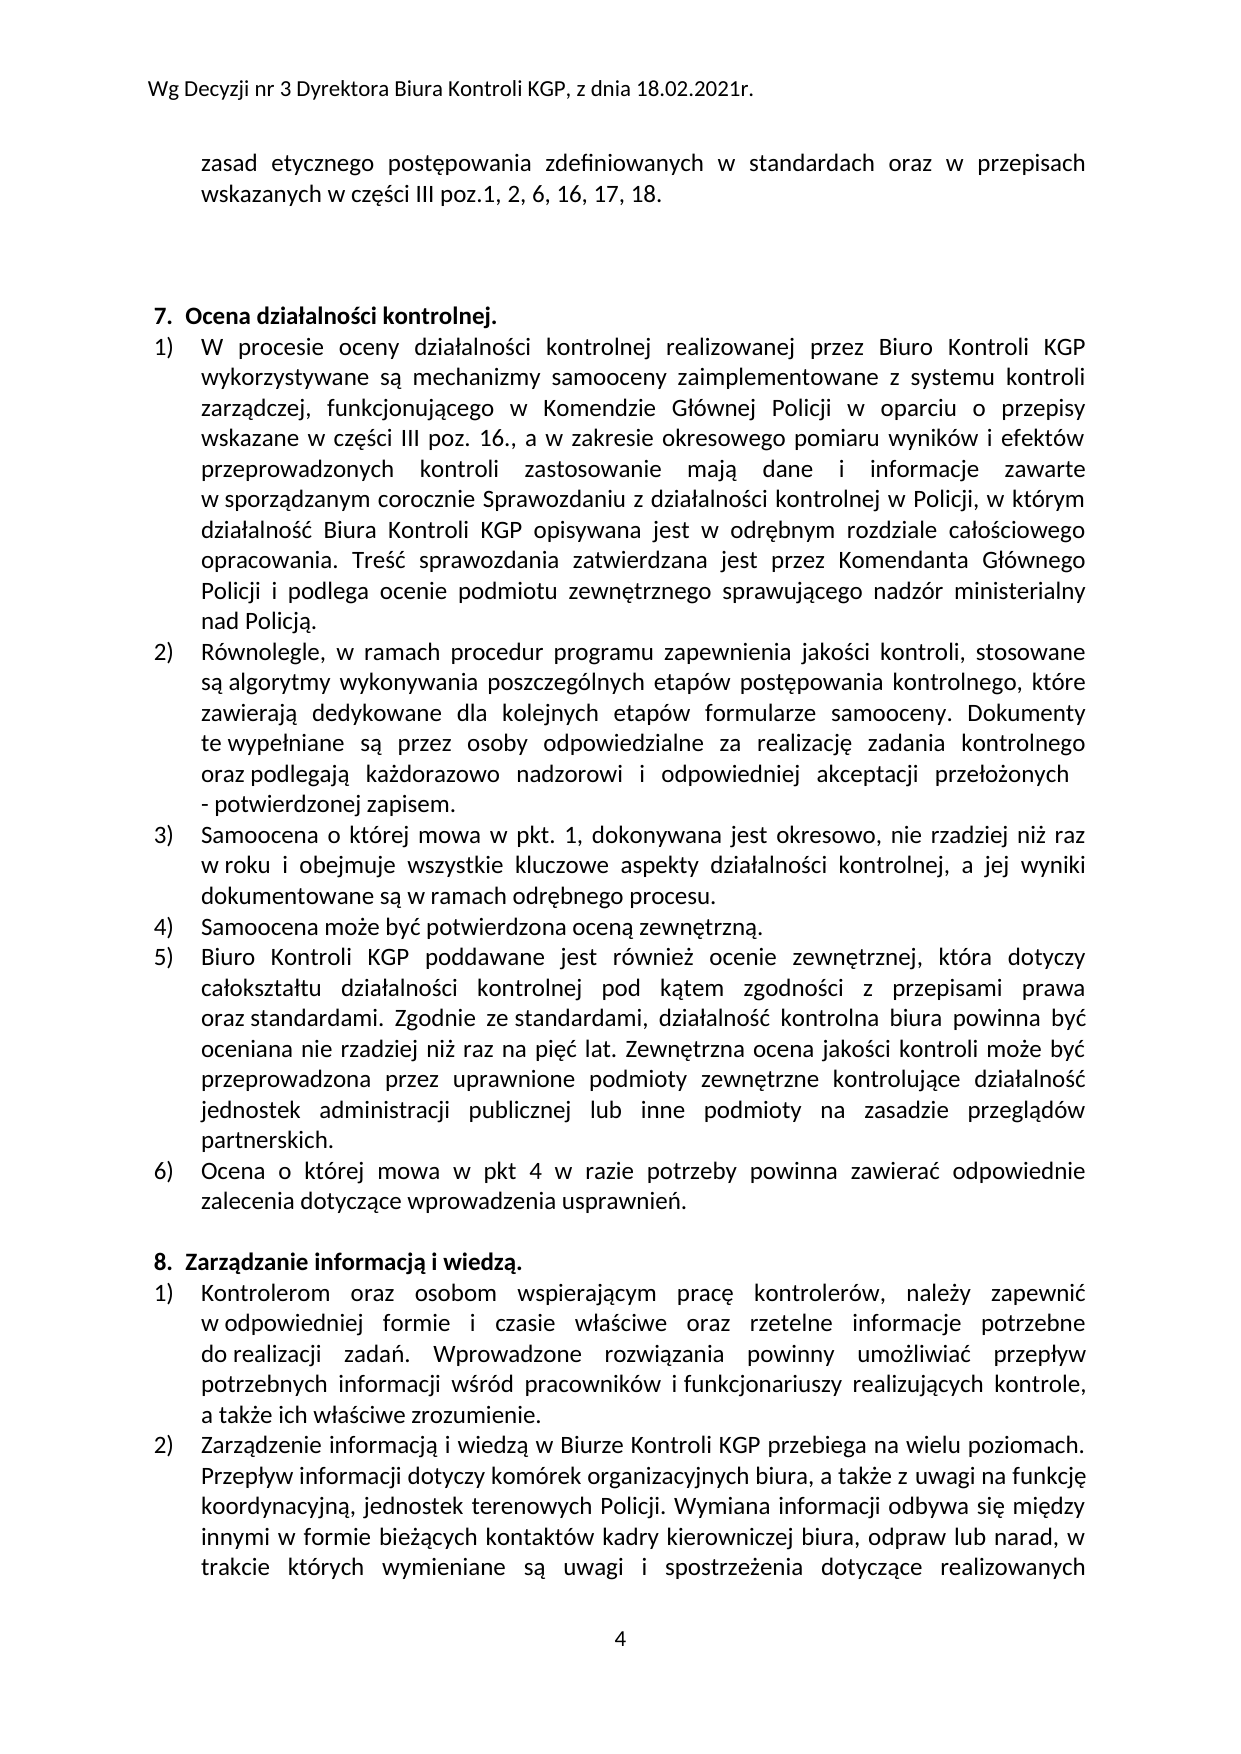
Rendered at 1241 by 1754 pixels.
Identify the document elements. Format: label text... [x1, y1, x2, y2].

list W procesie oceny działalności kontrolnej realizowanej przez Biuro Kontroli KGP wykorzystywane są mechanizmy samooceny zaimplementowane z systemu kontroli zarządczej, funkcjonującego w Komendzie Głównej Policji w oparciu o przepisy wskazane w części III poz. 16., a w zakresie okresowego pomiaru wyników i efektów przeprowadzonych kontroli zastosowanie mają dane i informacje zawarte w sporządzanym corocznie Sprawozdaniu z działalności kontrolnej w Policji, w którym działalność Biura Kontroli KGP opisywana jest w odrębnym rozdziale całościowego opracowania. Treść sprawozdania zatwierdzana jest przez Komendanta Głównego Policji i podlega ocenie podmiotu zewnętrznego sprawującego nadzór ministerialny nad Policją. [153, 331, 1087, 636]
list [153, 148, 1087, 209]
list Kontrolerom oraz osobom wspierającym pracę kontrolerów, należy zapewnić w odpowiedniej formie i czasie właściwe oraz rzetelne informacje potrzebne do realizacji zadań. Wprowadzone rozwiązania powinny umożliwiać przepływ potrzebnych informacji wśród pracowników i funkcjonariuszy realizujących kontrole, a także ich właściwe zrozumienie. [153, 1277, 1087, 1429]
list Samoocena o której mowa w pkt. 1, dokonywana jest okresowo, nie rzadziej niż raz w roku i obejmuje wszystkie kluczowe aspekty działalności kontrolnej, a jej wyniki dokumentowane są w ramach odrębnego procesu. [153, 819, 1087, 911]
list Samoocena może być potwierdzona oceną zewnętrzną. [153, 911, 1087, 941]
list Ocena o której mowa w pkt 4 w razie potrzeby powinna zawierać odpowiednie zalecenia dotyczące wprowadzenia usprawnień. [153, 1155, 1087, 1216]
list Równolegle, w ramach procedur programu zapewnienia jakości kontroli, stosowane są algorytmy wykonywania poszczególnych etapów postępowania kontrolnego, które zawierają dedykowane dla kolejnych etapów formularze samooceny. Dokumenty te wypełniane są przez osoby odpowiedzialne za realizację zadania kontrolnego oraz podlegają każdorazowo nadzorowi i odpowiedniej akceptacji przełożonych - potwierdzonej zapisem. [153, 636, 1087, 819]
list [153, 1429, 1087, 1582]
list Zarządzanie informacją i wiedzą. [153, 1246, 1087, 1277]
list Biuro Kontroli KGP poddawane jest również ocenie zewnętrznej, która dotyczy całokształtu działalności kontrolnej pod kątem zgodności z przepisami prawa oraz standardami. Zgodnie ze standardami, działalność kontrolna biura powinna być oceniana nie rzadziej niż raz na pięć lat. Zewnętrzna ocena jakości kontroli może być przeprowadzona przez uprawnione podmioty zewnętrzne kontrolujące działalność jednostek administracji publicznej lub inne podmioty na zasadzie przeglądów partnerskich. [153, 941, 1087, 1155]
list Ocena działalności kontrolnej. [153, 300, 1087, 331]
